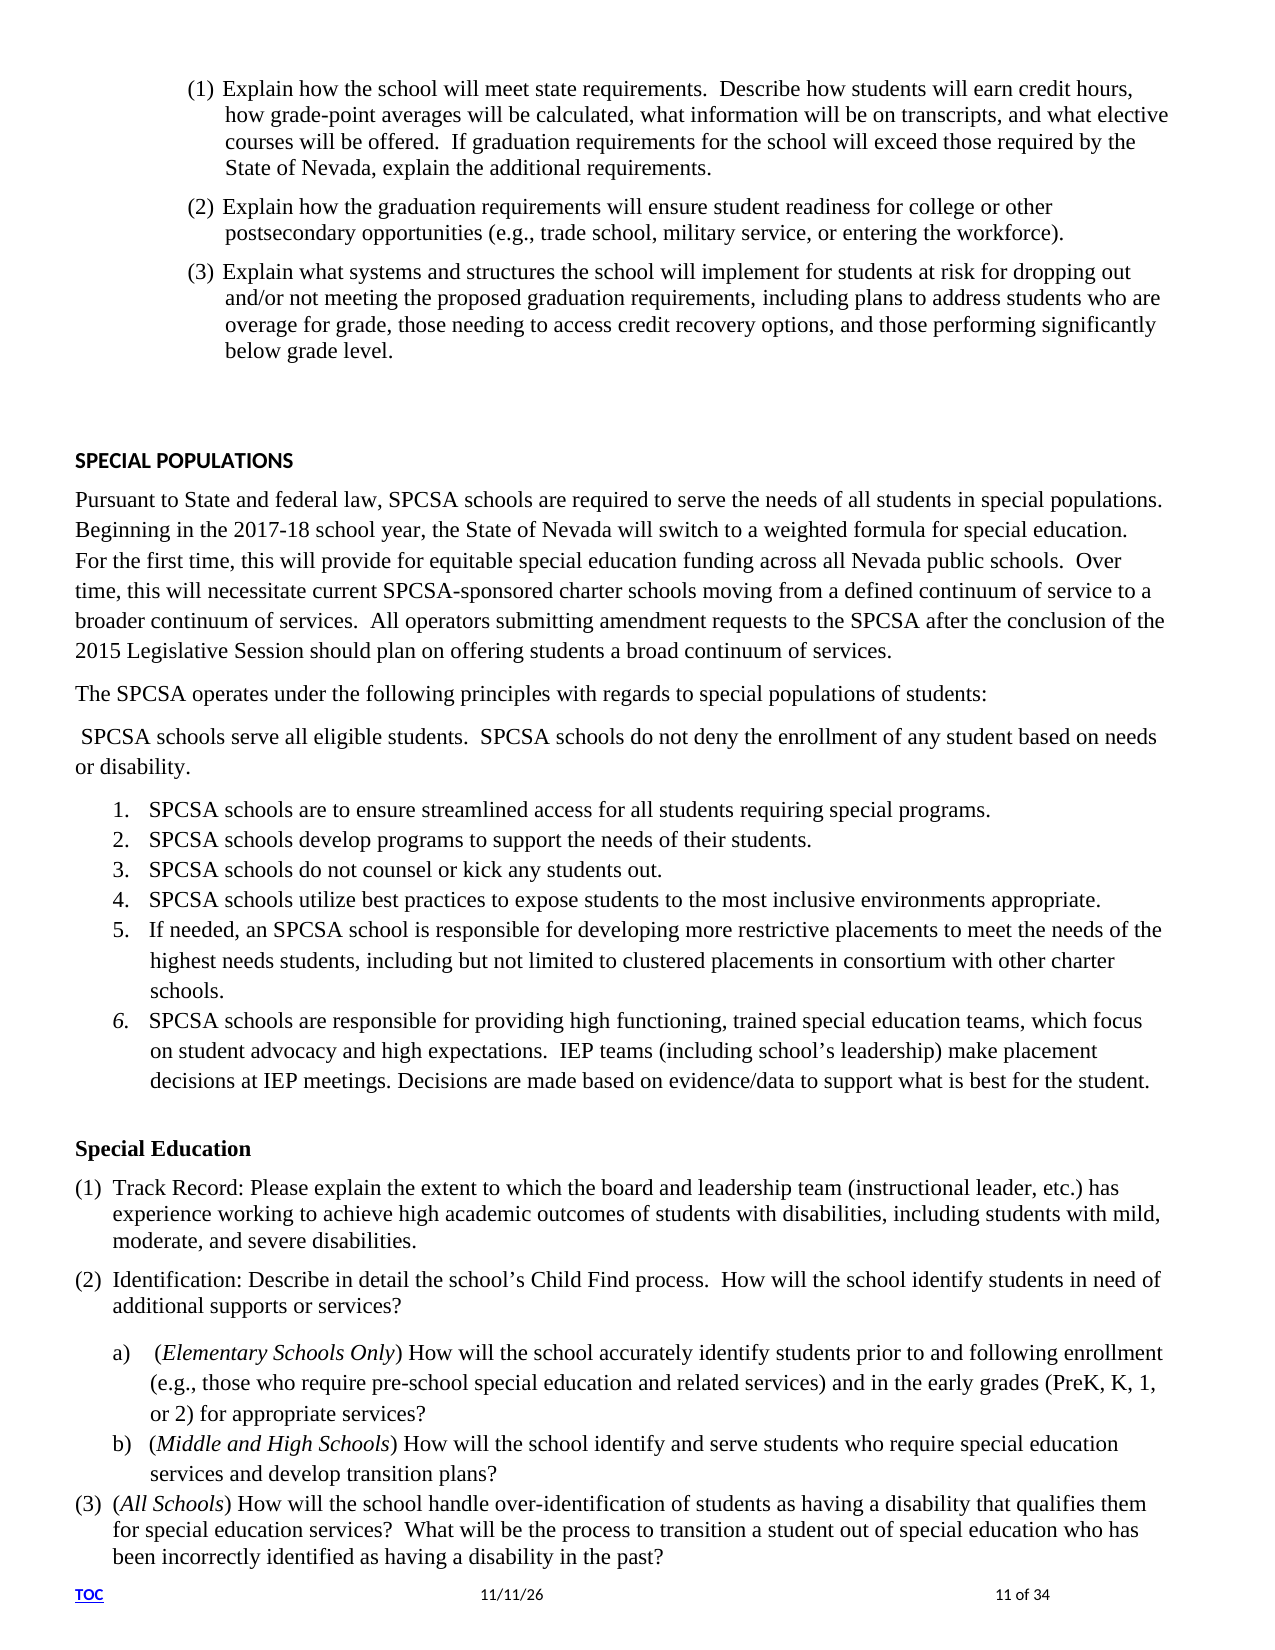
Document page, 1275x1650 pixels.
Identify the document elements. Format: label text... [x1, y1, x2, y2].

list SPCSA schools do not counsel or kick any students out. [112, 856, 1170, 882]
subtitle Explain how the graduation requirements will ensure student readiness for college or other postsecondary opportunities (e.g., trade school, military service, or entering the workforce). [187, 193, 1170, 246]
subtitle (Elementary Schools Only) How will the school accurately identify students prior to and following enrollment (e.g., those who require pre-school special education and related services) and in the early grades (PreK, K, 1, or 2) for appropriate services? [112, 1339, 1170, 1426]
text The SPCSA operates under the following principles with regards to special populations of students: [75, 680, 1170, 706]
list SPCSA schools develop programs to support the needs of their students. [112, 826, 1170, 852]
text Pursuant to State and federal law, SPCSA schools are required to serve the needs of all students in special populations. Beginning in the 2017-18 school year, the State of Nevada will switch to a weighted formula for special education. For the first time, this will provide for equitable special education funding across all Nevada public schools. Over time, this will necessitate current SPCSA-sponsored charter schools moving from a defined continuum of service to a broader continuum of services. All operators submitting amendment requests to the SPCSA after the conclusion of the 2015 Legislative Session should plan on offering students a broad continuum of services. [75, 486, 1170, 664]
list SPCSA schools are responsible for providing high functioning, trained special education teams, which focus on student advocacy and high expectations. IEP teams (including school’s leadership) make placement decisions at IEP meetings. Decisions are made based on evidence/data to support what is best for the student. [112, 1007, 1170, 1094]
list SPCSA schools are to ensure streamlined access for all students requiring special programs. [112, 796, 1170, 822]
list (All Schools) How will the school handle over-identification of students as having a disability that qualifies them for special education services? What will be the process to transition a student out of special education who has been incorrectly identified as having a disability in the past? [75, 1490, 1170, 1569]
list Track Record: Please explain the extent to which the board and leadership team (instructional leader, etc.) has experience working to achieve high academic outcomes of students with disabilities, including students with mild, moderate, and severe disabilities. [75, 1174, 1170, 1253]
subtitle Explain what systems and structures the school will implement for students at risk for dropping out and/or not meeting the proposed graduation requirements, including plans to address students who are overage for grade, those needing to access credit recovery options, and those performing significantly below grade level. [187, 258, 1170, 363]
subtitle Identification: Describe in detail the school’s Child Find process. How will the school identify students in need of additional supports or services? [75, 1266, 1170, 1318]
subtitle (Middle and High Schools) How will the school identify and serve students who require special education services and develop transition plans? [112, 1430, 1170, 1486]
list SPCSA schools utilize best practices to expose students to the most inclusive environments appropriate. [112, 886, 1170, 913]
list If needed, an SPCSA school is responsible for developing more restrictive placements to meet the needs of the highest needs students, including but not limited to clustered placements in consortium with other charter schools. [112, 916, 1170, 1003]
subtitle SPECIAL POPULATIONS [47, 446, 1170, 474]
subtitle Explain how the school will meet state requirements. Describe how students will earn credit hours, how grade-point averages will be calculated, what information will be on transcripts, and what elective courses will be offered. If graduation requirements for the school will exceed those required by the State of Nevada, explain the additional requirements. [187, 75, 1170, 180]
subtitle Special Education [47, 1135, 1170, 1162]
text SPCSA schools serve all eligible students. SPCSA schools do not deny the enrollment of any student based on needs or disability. [75, 723, 1170, 779]
